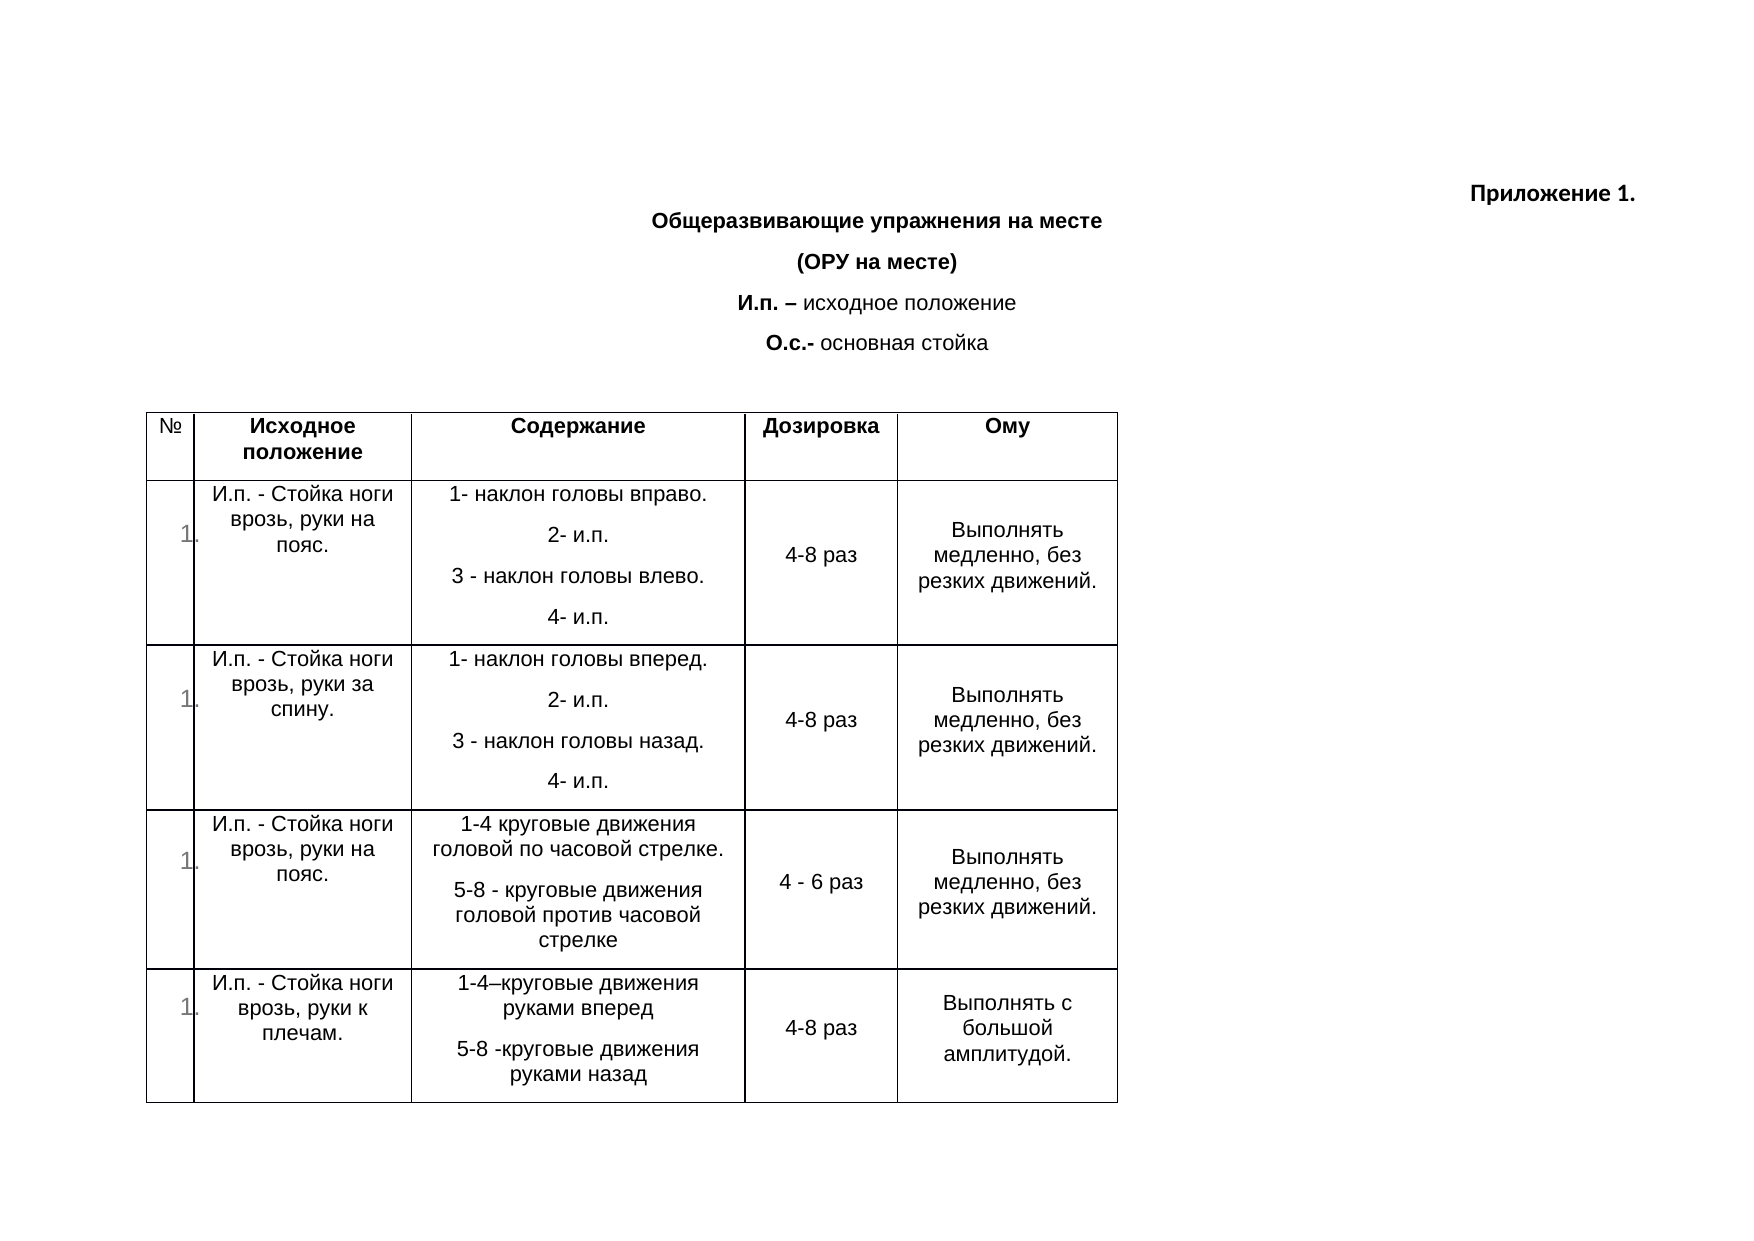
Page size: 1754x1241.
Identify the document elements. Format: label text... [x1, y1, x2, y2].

table_cell [147, 646, 193, 809]
table_cell 4-8 раз [746, 481, 897, 644]
text Приложение 1. [118, 177, 1636, 208]
table_cell 1- наклон головы вперед. 2- и.п. 3 - наклон головы назад. 4- и.п. [412, 646, 744, 809]
table_cell Выполнять медленно, без резких движений. [898, 811, 1117, 968]
table_cell 1-4 круговые движения головой по часовой стрелке. 5-8 - круговые движения головой против часовой стрелке [412, 811, 744, 968]
text (ОРУ на месте) [118, 248, 1636, 274]
table_cell 1- наклон головы вправо. 2- и.п. 3 - наклон головы влево. 4- и.п. [412, 481, 744, 644]
table_cell 1-4–круговые движения руками вперед 5-8 -круговые движения руками назад [412, 970, 744, 1102]
table_cell И.п. - Стойка ноги врозь, руки на пояс. [195, 811, 411, 968]
table_header Исходное положение [195, 413, 411, 479]
table_cell 4-8 раз [746, 970, 897, 1102]
table_header № [147, 413, 194, 479]
table_cell 4 - 6 раз [746, 811, 897, 968]
table_header Содержание [412, 413, 745, 479]
table_cell [147, 970, 193, 1102]
text Общеразвивающие упражнения на месте [118, 208, 1636, 233]
table_cell 4-8 раз [746, 646, 897, 809]
table_cell Выполнять с большой амплитудой. [898, 970, 1117, 1102]
table_cell И.п. - Стойка ноги врозь, руки к плечам. [195, 970, 411, 1102]
text О.с.- основная стойка [118, 330, 1636, 355]
text И.п. – исходное положение [118, 289, 1636, 314]
table_cell [147, 811, 193, 968]
table_header Ому [898, 413, 1117, 479]
table_header Дозировка [746, 413, 897, 479]
table_cell И.п. - Стойка ноги врозь, руки за спину. [195, 646, 411, 809]
table_cell [147, 481, 193, 644]
table_cell Выполнять медленно, без резких движений. [898, 481, 1117, 644]
table_cell И.п. - Стойка ноги врозь, руки на пояс. [195, 481, 411, 644]
table_cell Выполнять медленно, без резких движений. [898, 646, 1117, 809]
